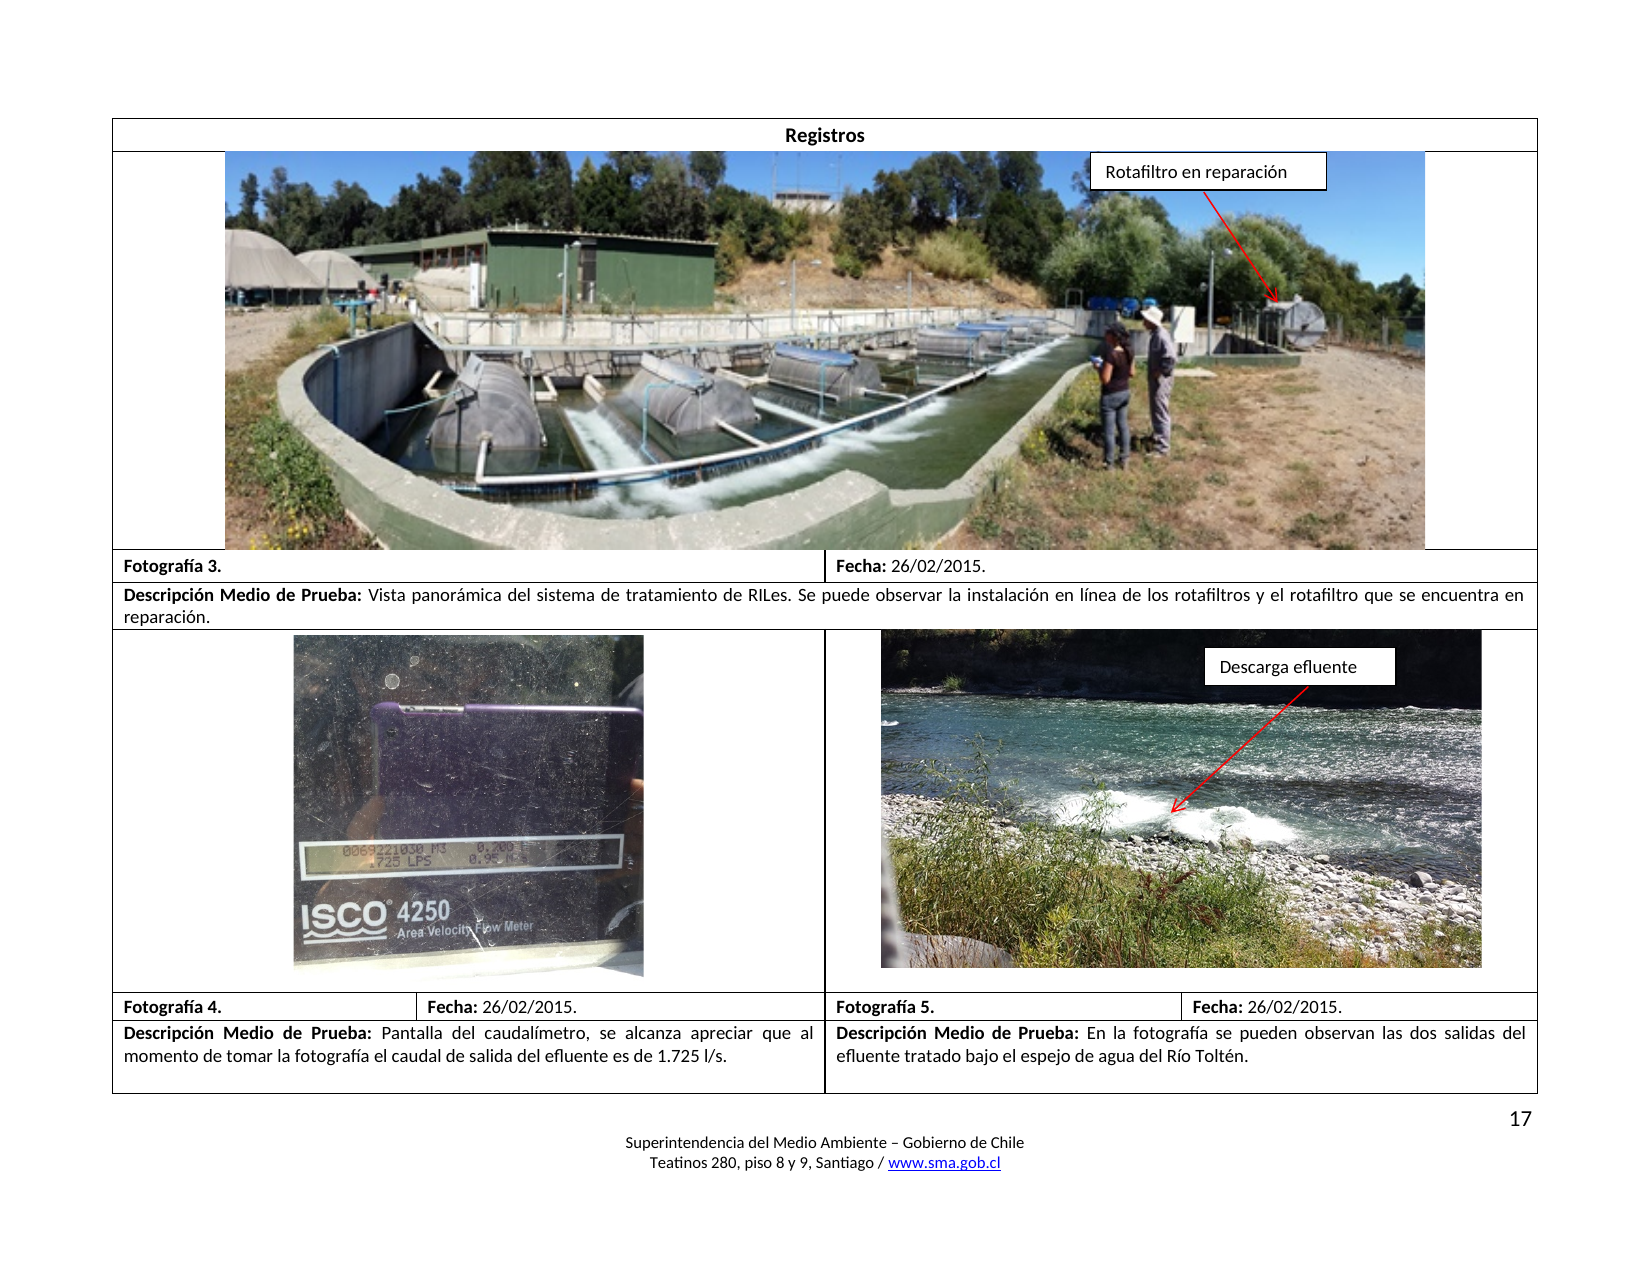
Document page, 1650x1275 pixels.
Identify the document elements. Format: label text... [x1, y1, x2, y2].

table_cell [113, 152, 225, 549]
table_cell Descripción Medio de Prueba: Pantalla del caudalímetro, se alcanza apreciar que al momento de tomar la fotografía el caudal de salida del efluente es de 1.725 l/s. [113, 1021, 824, 1093]
picture [293, 635, 644, 986]
table_cell [113, 630, 824, 992]
picture [881, 629, 1482, 968]
table_cell Fotografía 4. [113, 993, 416, 1020]
table_cell Fecha: 26/02/2015. [417, 993, 824, 1020]
table_cell Fotografía 5. [826, 993, 1181, 1020]
table_cell Fecha: 26/02/2015. [826, 550, 1537, 582]
table_cell Fotografía 3. [113, 550, 824, 582]
picture [225, 151, 1425, 550]
table_cell Descripción Medio de Prueba: Vista panorámica del sistema de tratamiento de RILes. Se puede observar la instalación en línea de los rotafiltros y el rotafiltro que se encuentra en reparación. [113, 583, 1537, 629]
table_cell [1425, 152, 1537, 549]
table_cell Descripción Medio de Prueba: En la fotografía se pueden observan las dos salidas del efluente tratado bajo el espejo de agua del Río Toltén. [826, 1021, 1537, 1093]
table_header Registros [113, 119, 1537, 151]
table_cell Fecha: 26/02/2015. [1182, 993, 1537, 1020]
table_cell [826, 630, 1537, 992]
